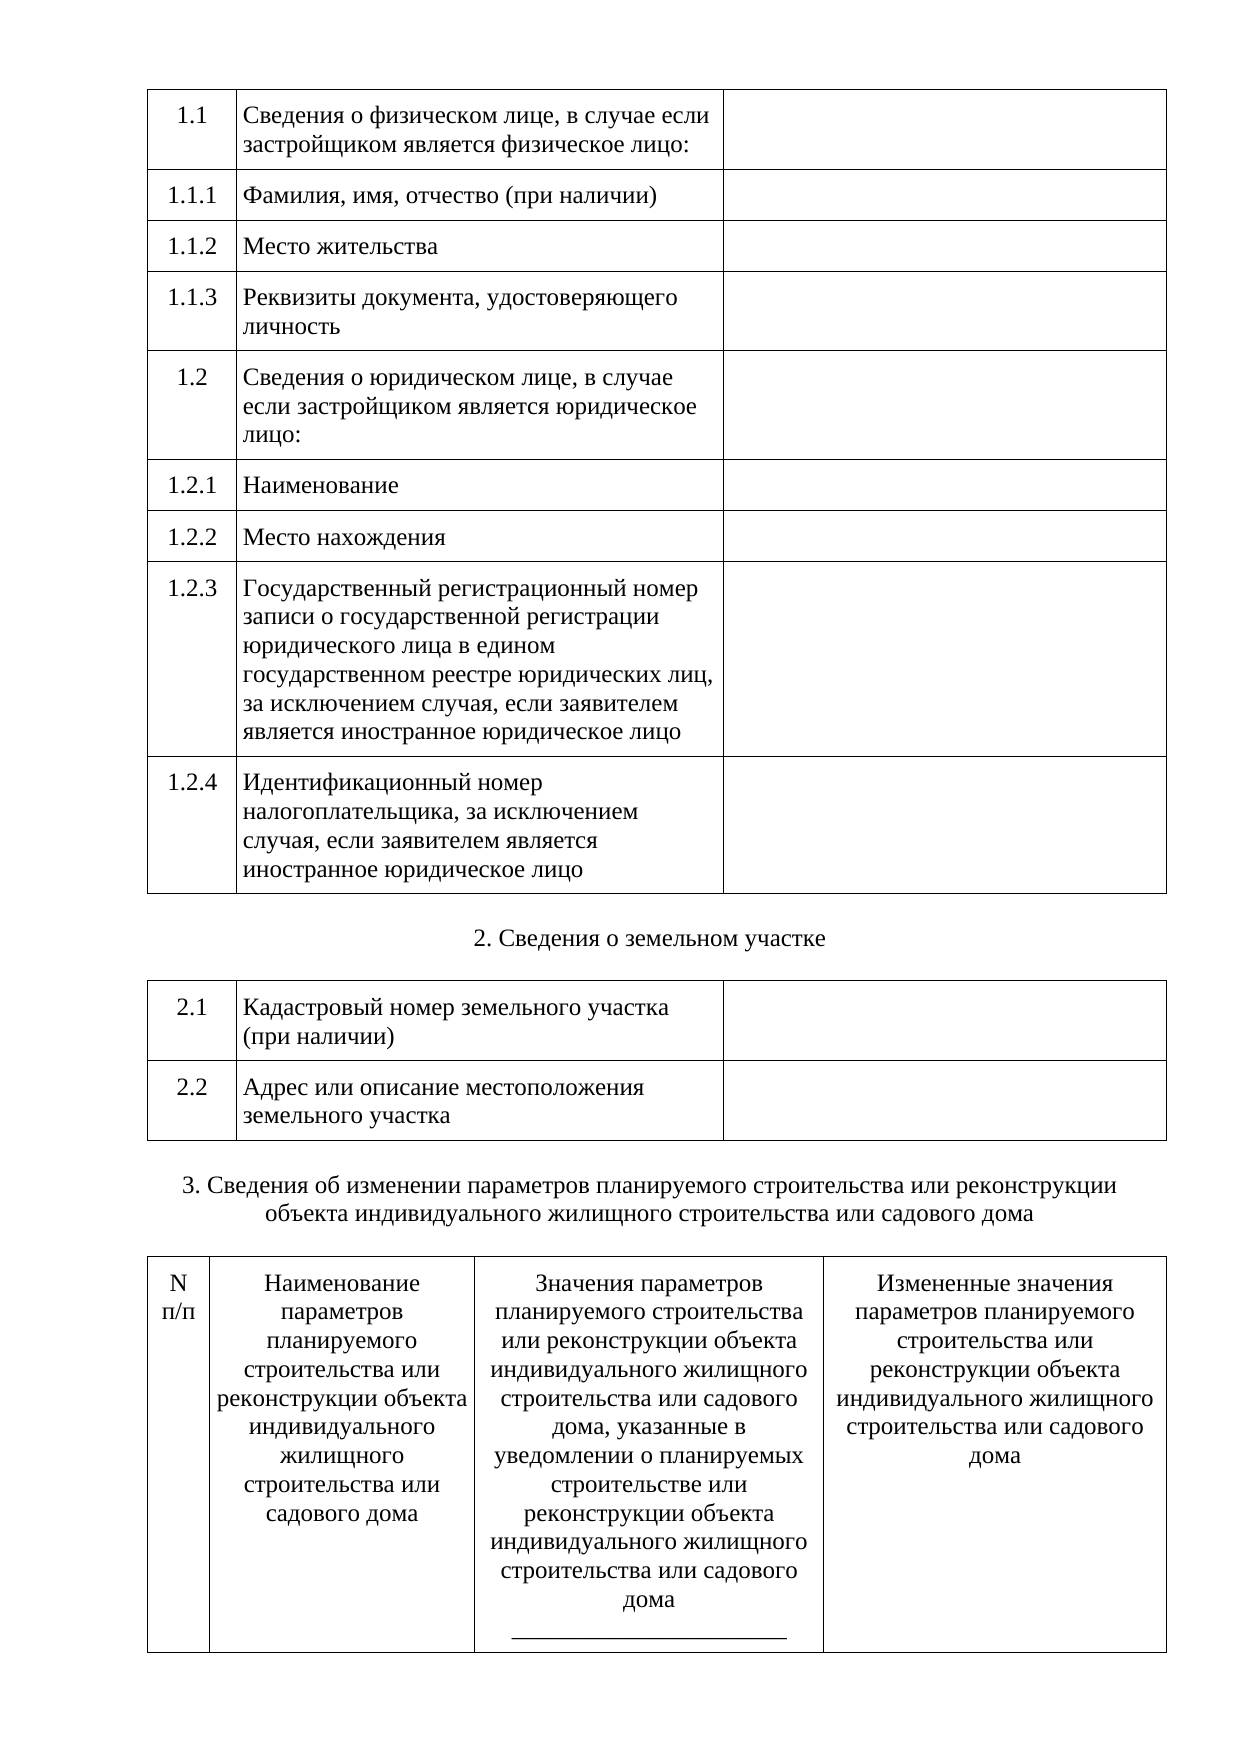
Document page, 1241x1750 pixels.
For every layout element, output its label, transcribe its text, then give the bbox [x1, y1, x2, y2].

table_cell Сведения о юридическом лице, в случае если застройщиком является юридическое лицо: [237, 351, 723, 459]
table_cell [724, 460, 1166, 510]
table_cell [724, 1061, 1166, 1140]
table_header 2.1 [148, 981, 236, 1060]
table_cell 1.2 [148, 351, 236, 459]
table_header Кадастровый номер земельного участка (при наличии) [237, 981, 723, 1060]
table_header [724, 90, 1166, 168]
table_cell 1.2.3 [148, 562, 236, 756]
table_cell Место нахождения [237, 511, 723, 561]
table_header Сведения о физическом лице, в случае если застройщиком является физическое лицо: [237, 90, 723, 168]
table_header N п/п [148, 1257, 209, 1652]
table_cell Место жительства [237, 221, 723, 271]
table_cell 1.2.4 [148, 757, 236, 893]
table_cell [724, 170, 1166, 219]
text 3. Сведения об изменении параметров планируемого строительства или реконструкции объекта индивидуального жилищного строительства или садового дома [148, 1170, 1152, 1227]
table_cell 1.1.1 [148, 170, 236, 219]
table_cell [724, 351, 1166, 459]
table_cell 1.1.2 [148, 221, 236, 271]
table_cell Государственный регистрационный номер записи о государственной регистрации юридического лица в едином государственном реестре юридических лиц, за исключением случая, если заявителем является иностранное юридическое лицо [237, 562, 723, 756]
table_cell Фамилия, имя, отчество (при наличии) [237, 170, 723, 219]
table_header 1.1 [148, 90, 236, 168]
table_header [824, 1257, 1166, 1652]
table_cell 2.2 [148, 1061, 236, 1140]
table_cell Адрес или описание местоположения земельного участка [237, 1061, 723, 1140]
table_cell [724, 221, 1166, 271]
table_cell Наименование [237, 460, 723, 510]
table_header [210, 1257, 474, 1652]
table_cell [724, 757, 1166, 893]
table_cell [724, 511, 1166, 561]
table_header [724, 981, 1166, 1060]
table_cell [724, 272, 1166, 350]
table_cell Идентификационный номер налогоплательщика, за исключением случая, если заявителем является иностранное юридическое лицо [237, 757, 723, 893]
table_cell 1.1.3 [148, 272, 236, 350]
text 2. Сведения о земельном участке [148, 923, 1152, 952]
table_cell 1.2.1 [148, 460, 236, 510]
table_cell Реквизиты документа, удостоверяющего личность [237, 272, 723, 350]
table_cell [724, 562, 1166, 756]
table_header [475, 1257, 823, 1652]
table_cell 1.2.2 [148, 511, 236, 561]
